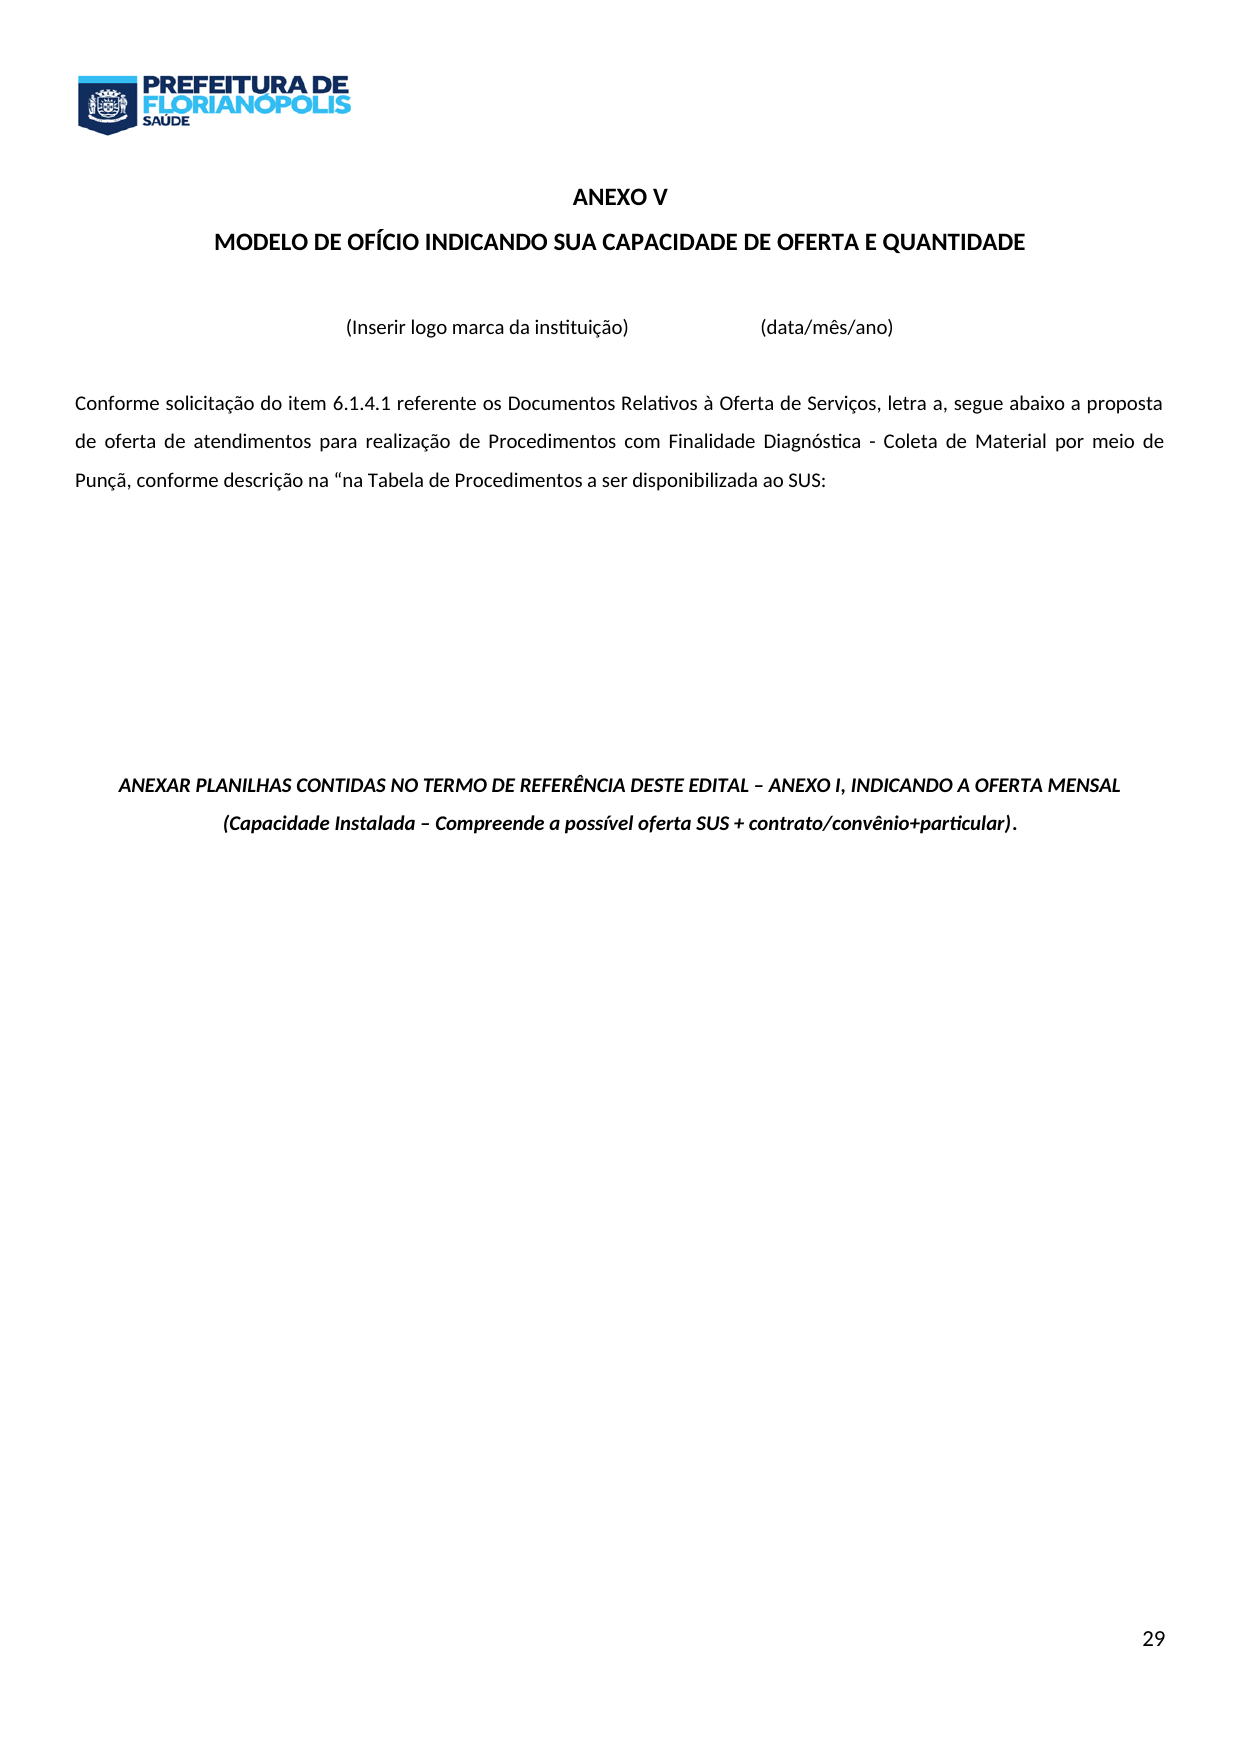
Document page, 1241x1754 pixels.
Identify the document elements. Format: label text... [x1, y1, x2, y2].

text MODELO DE OFÍCIO INDICANDO SUA CAPACIDADE DE OFERTA E QUANTIDADE [75, 227, 1165, 257]
text ANEXAR PLANILHAS CONTIDAS NO TERMO DE REFERÊNCIA DESTE EDITAL – ANEXO I, INDICANDO A OFERTA MENSAL (Capacidade Instalada – Compreende a possível oferta SUS + contrato/convênio+particular). [75, 772, 1165, 835]
text Conforme solicitação do item 6.1.4.1 referente os Documentos Relativos à Oferta de Serviços, letra a, segue abaixo a proposta de oferta de atendimentos para realização de Procedimentos com Finalidade Diagnóstica - Coleta de Material por meio de Punçã, conforme descrição na “na Tabela de Procedimentos a ser disponibilizada ao SUS: [75, 391, 1165, 492]
text ANEXO V [75, 181, 1165, 211]
picture [75, 73, 357, 136]
text (Inserir logo marca da instituição) (data/mês/ano) [75, 314, 1165, 340]
